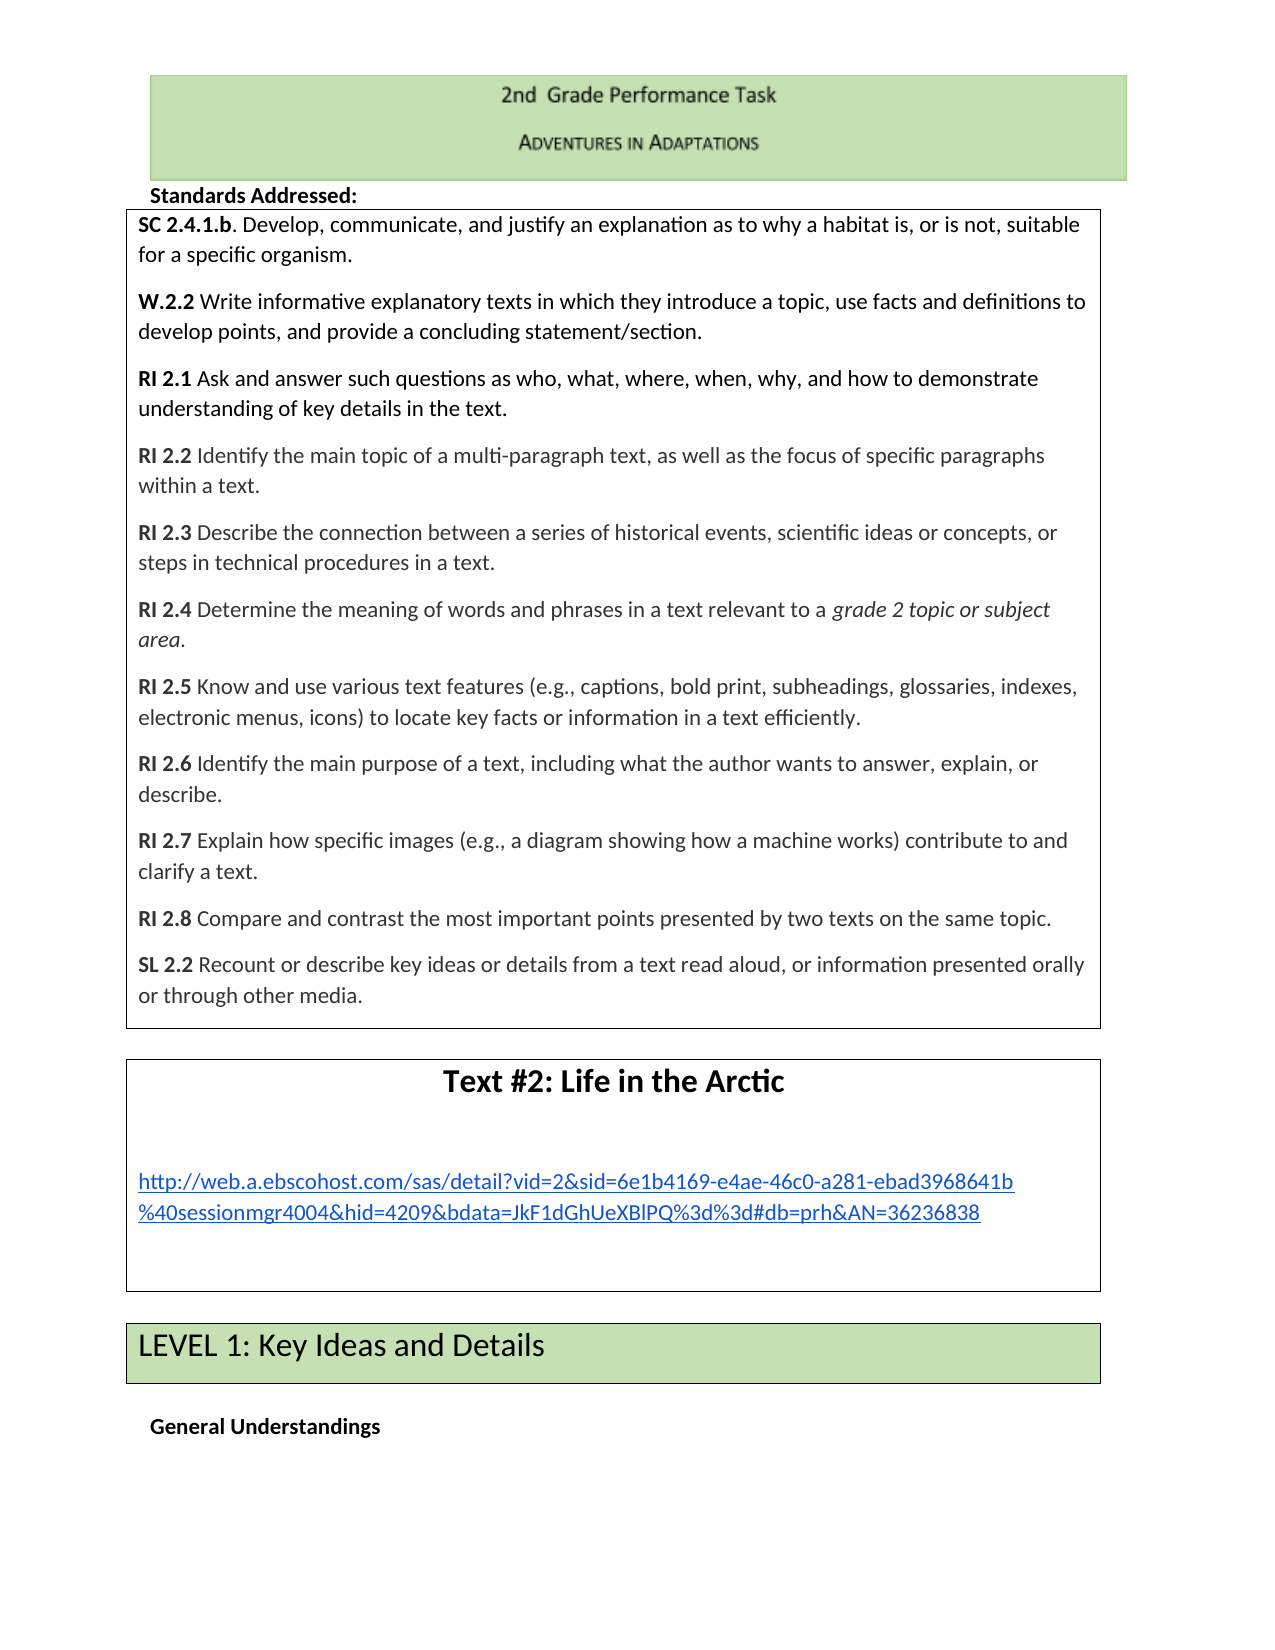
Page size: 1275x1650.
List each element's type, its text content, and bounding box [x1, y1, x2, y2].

text Standards Addressed: [150, 178, 1125, 209]
table_header Text #2: Life in the Arctic http://web.a.ebscohost.com/sas/detail?vid=2&sid=6e1b4169-e4ae-46c0-a281-ebad3968641b%40sessionmgr4004&hid=4209&bdata=JkF1dGhUeXBlPQ%3d%3d#db=prh&AN=36236838 [127, 1060, 1100, 1291]
table_header SC 2.4.1.b. Develop, communicate, and justify an explanation as to why a habitat is, or is not, suitable for a specific organism. W.2.2 Write informative explanatory texts in which they introduce a topic, use facts and definitions to develop points, and provide a concluding statement/section. RI 2.1 Ask and answer such questions as who, what, where, when, why, and how to demonstrate understanding of key details in the text. RI 2.2 Identify the main topic of a multi-paragraph text, as well as the focus of specific paragraphs within a text. RI 2.3 Describe the connection between a series of historical events, scientific ideas or concepts, or steps in technical procedures in a text. RI 2.4 Determine the meaning of words and phrases in a text relevant to a grade 2 topic or subject area. RI 2.5 Know and use various text features (e.g., captions, bold print, subheadings, glossaries, indexes, electronic menus, icons) to locate key facts or information in a text efficiently. RI 2.6 Identify the main purpose of a text, including what the author wants to answer, explain, or describe. RI 2.7 Explain how specific images (e.g., a diagram showing how a machine works) contribute to and clarify a text. RI 2.8 Compare and contrast the most important points presented by two texts on the same topic. SL 2.2 Recount or describe key ideas or details from a text read aloud, or information presented orally or through other media. [127, 210, 1100, 1028]
table_header LEVEL 1: Key Ideas and Details [127, 1324, 1100, 1383]
picture [150, 75, 1128, 181]
text General Understandings [150, 1412, 1125, 1440]
